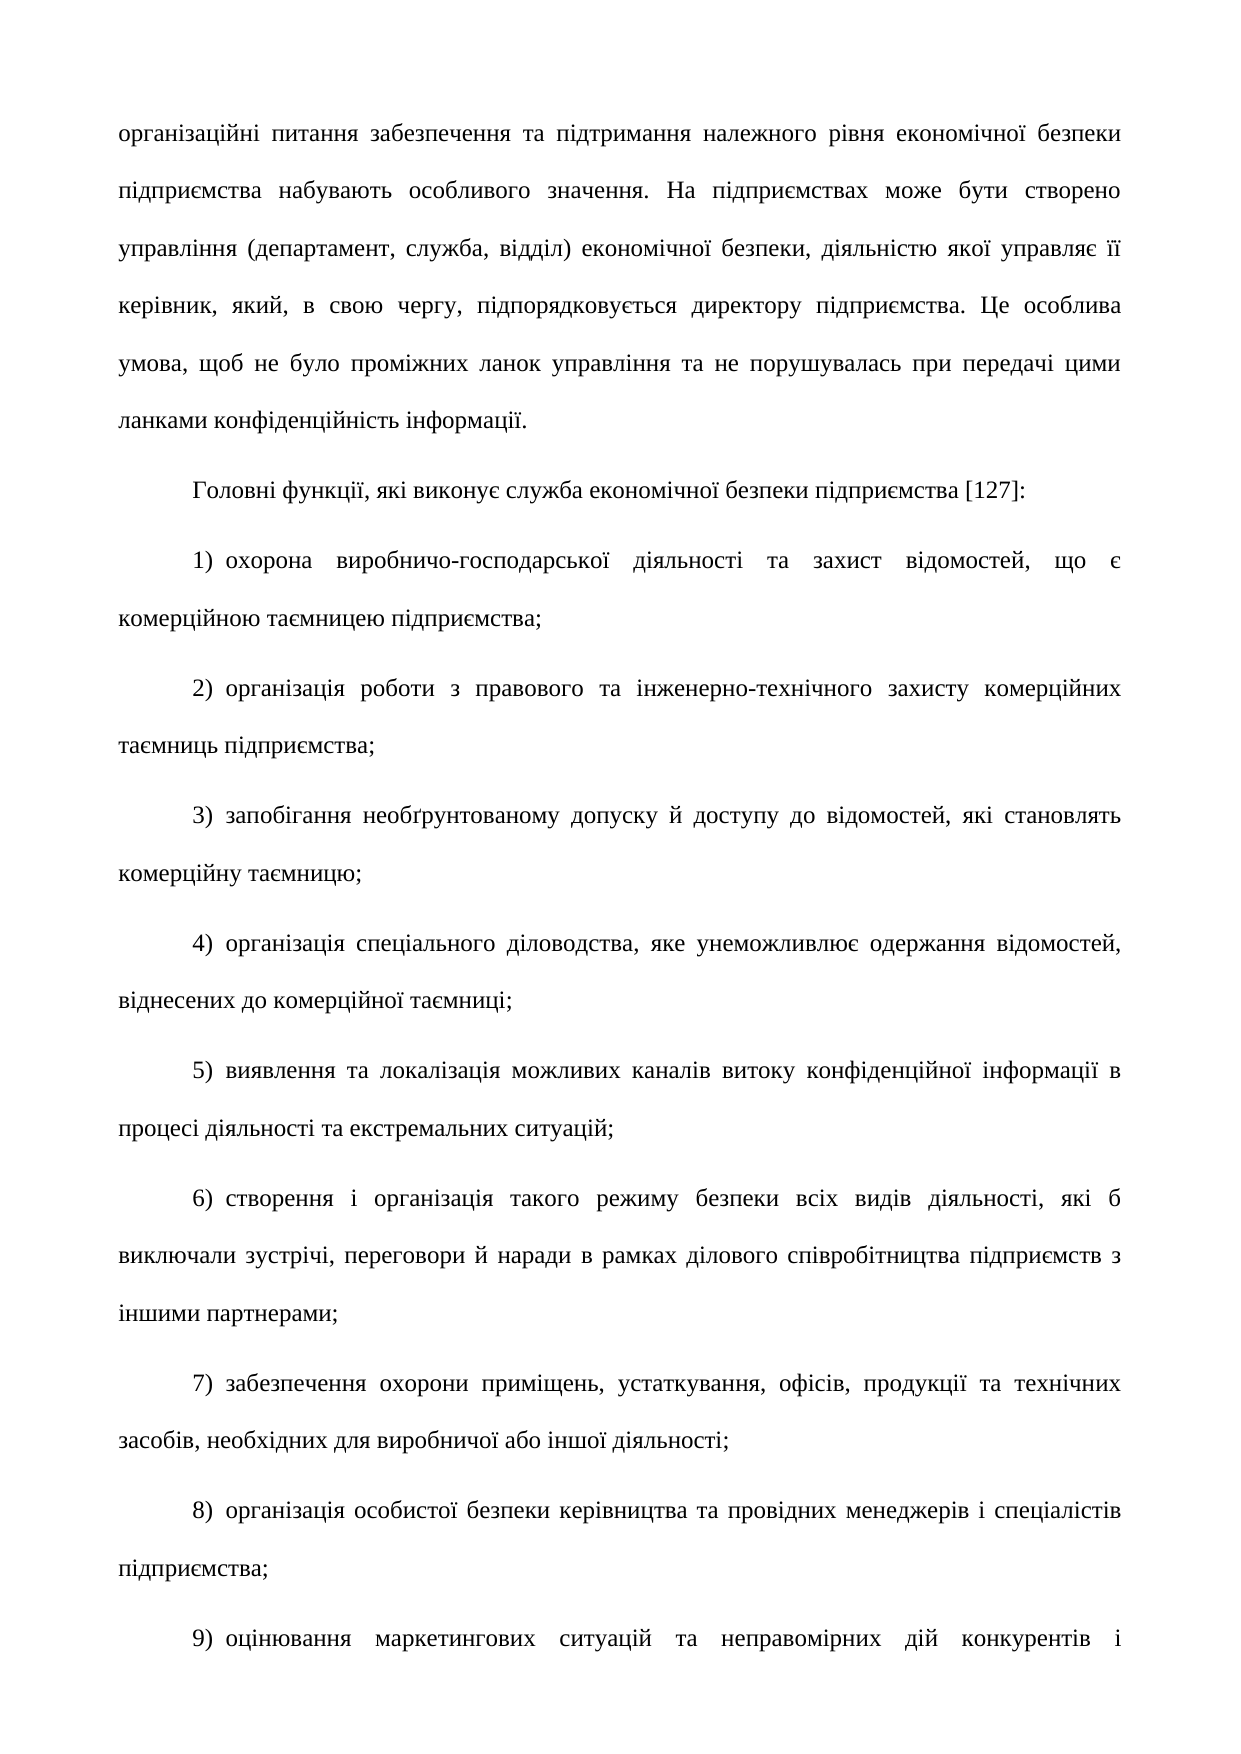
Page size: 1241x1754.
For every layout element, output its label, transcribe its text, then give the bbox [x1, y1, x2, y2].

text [118, 118, 1122, 434]
text Головні функції, які виконує служба економічної безпеки підприємства [127]: [118, 476, 1122, 504]
text 5) виявлення та локалізація можливих каналів витоку конфіденційної інформації в процесі діяльності та екстремальних ситуацій; [118, 1056, 1122, 1142]
text 2) організація роботи з правового та інженерно-технічного захисту комерційних таємниць підприємства; [118, 673, 1122, 759]
text 4) організація спеціального діловодства, яке унеможливлює одержання відомостей, віднесених до комерційної таємниці; [118, 928, 1122, 1014]
text 6) створення і організація такого режиму безпеки всіх видів діяльності, які б виключали зустрічі, переговори й наради в рамках ділового співробітництва підприємств з іншими партнерами; [118, 1183, 1122, 1327]
text 1) охорона виробничо-господарської діяльності та захист відомостей, що є комерційною таємницею підприємства; [118, 546, 1122, 632]
text 8) організація особистої безпеки керівництва та провідних менеджерів і спеціалістів підприємства; [118, 1496, 1122, 1582]
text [118, 1623, 1122, 1652]
text 7) забезпечення охорони приміщень, устаткування, офісів, продукції та технічних засобів, необхідних для виробничої або іншої діяльності; [118, 1368, 1122, 1454]
text 3) запобігання необґрунтованому допуску й доступу до відомостей, які становлять комерційну таємницю; [118, 801, 1122, 887]
